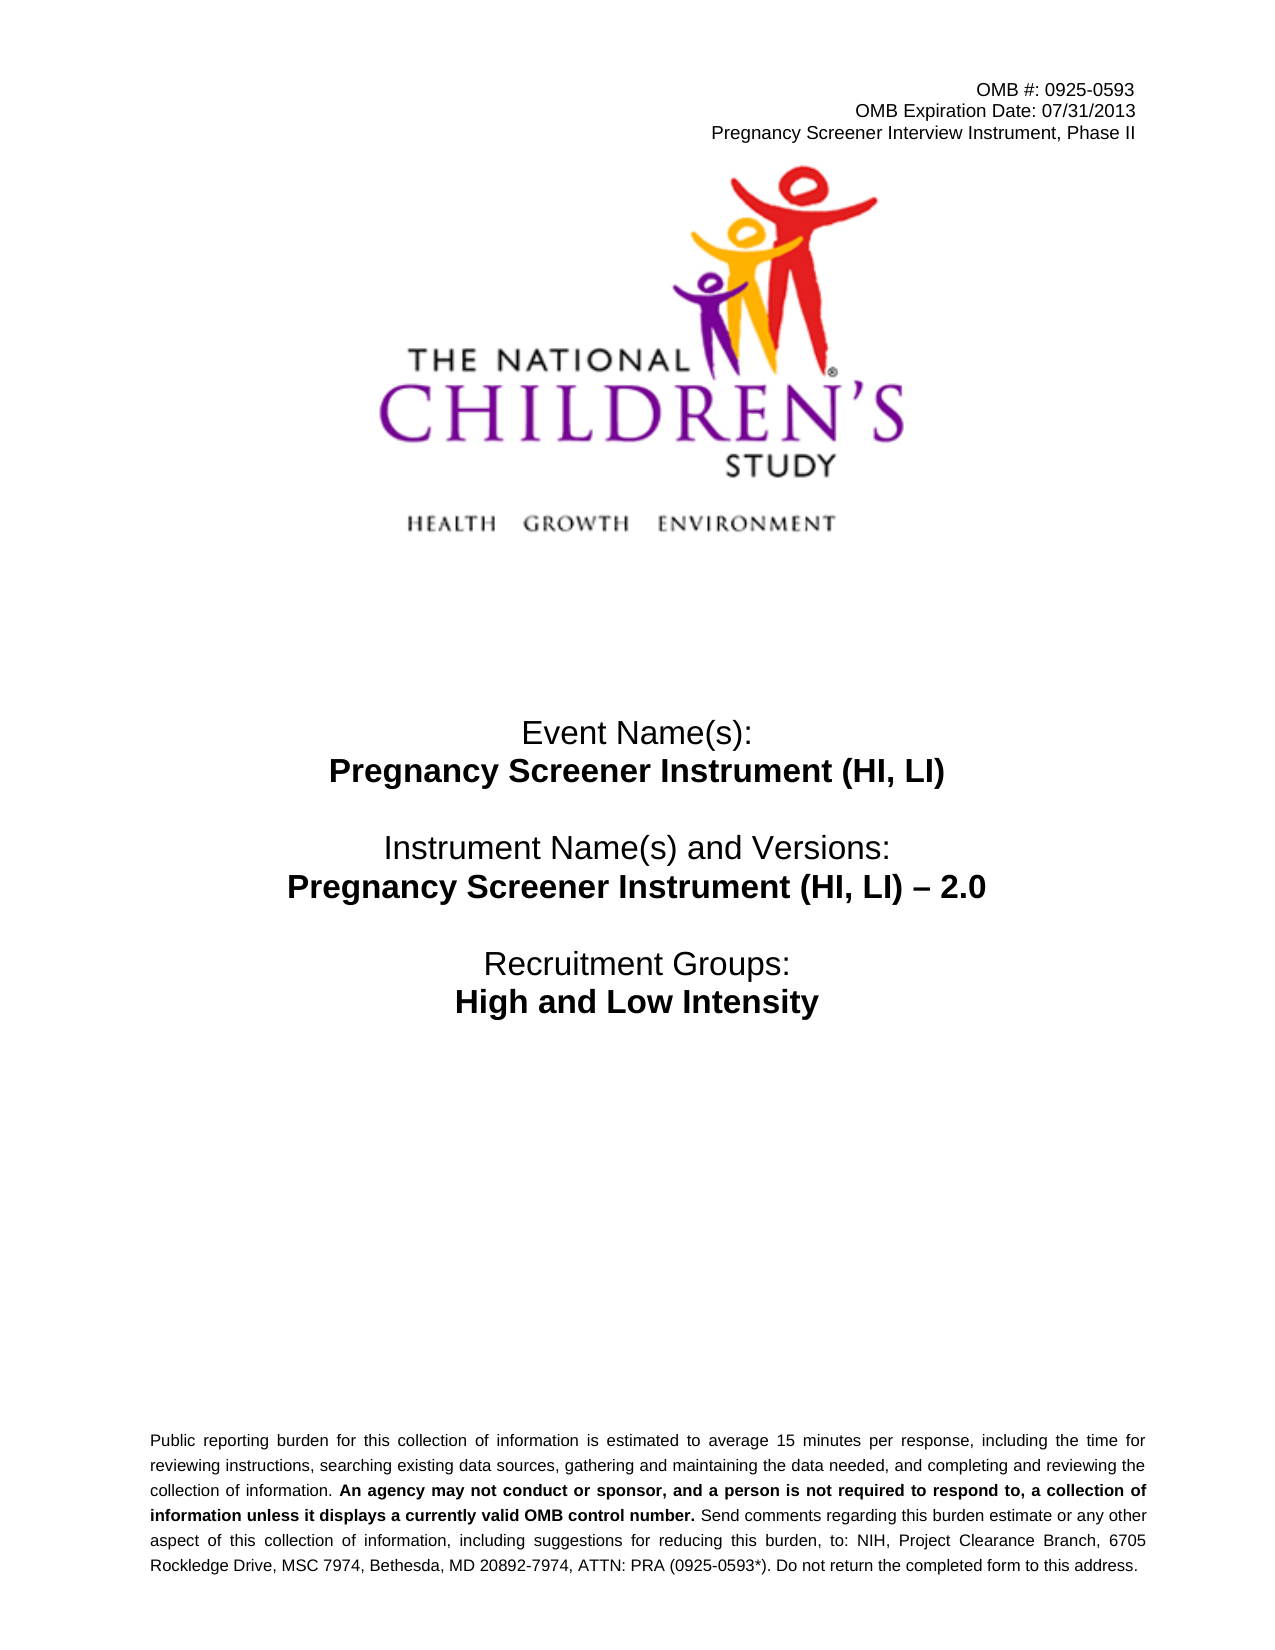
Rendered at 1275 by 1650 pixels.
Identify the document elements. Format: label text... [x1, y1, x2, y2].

text High and Low Intensity [81, 982, 1193, 1021]
text Pregnancy Screener Instrument (HI, LI) [81, 751, 1193, 790]
text Pregnancy Screener Instrument (HI, LI) – 2.0 [81, 867, 1193, 905]
text Recruitment Groups: [81, 944, 1193, 982]
text Instrument Name(s) and Versions: [81, 828, 1193, 867]
picture [304, 150, 980, 550]
text Event Name(s): [81, 713, 1193, 751]
